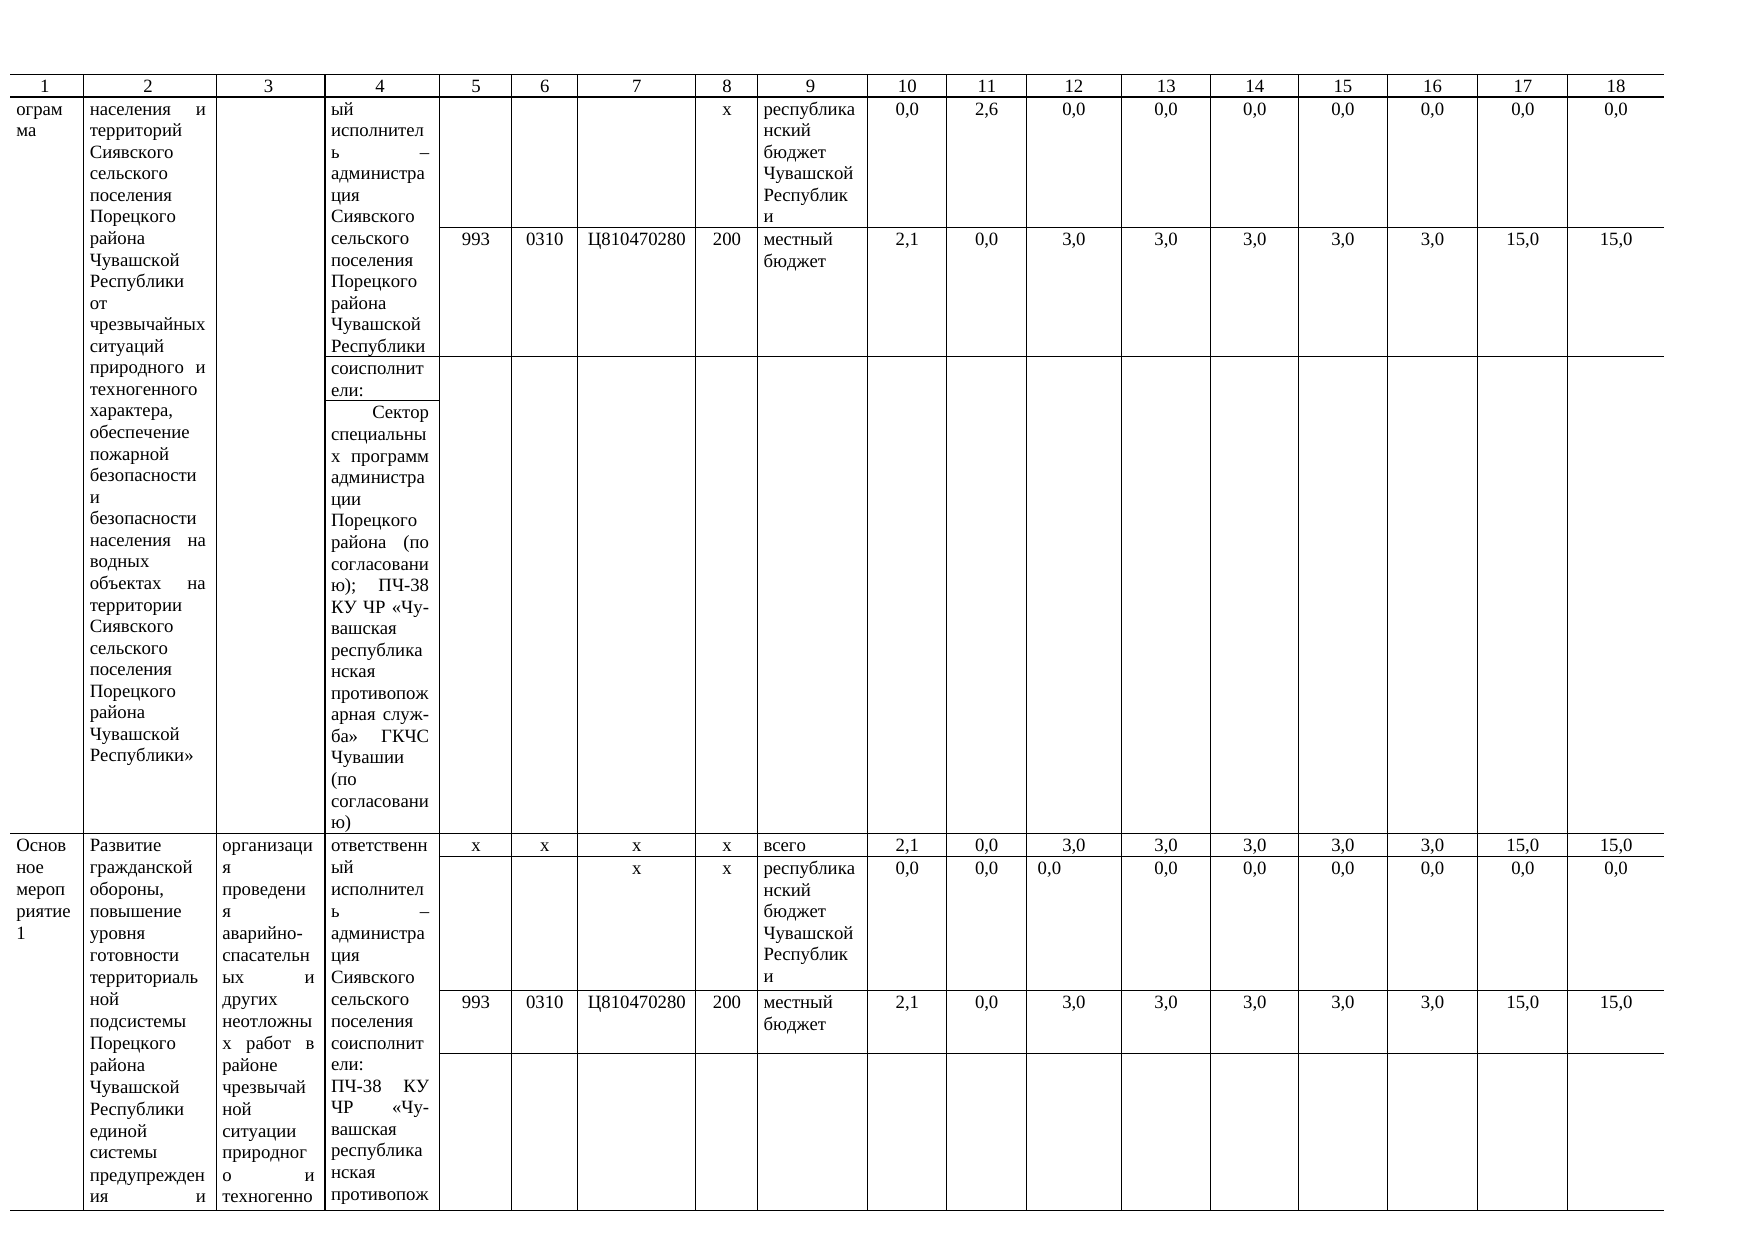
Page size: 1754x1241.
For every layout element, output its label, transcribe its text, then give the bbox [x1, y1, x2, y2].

table_cell 0,0 [1478, 857, 1567, 990]
table_cell 15,0 [1478, 228, 1567, 356]
table_cell [512, 1054, 577, 1209]
table_cell [1299, 357, 1387, 833]
table_cell 0,0 [1568, 857, 1664, 990]
table_cell 3,0 [1211, 991, 1298, 1053]
table_cell 0,0 [947, 228, 1026, 356]
table_cell x [440, 834, 511, 856]
table_cell 15,0 [1568, 991, 1664, 1053]
table_cell [1568, 1054, 1664, 1209]
table_cell 3,0 [1388, 991, 1477, 1053]
table_cell 3,0 [1122, 834, 1210, 856]
table_cell Основное мероприятие 1 [10, 834, 83, 1209]
table_cell 15,0 [1478, 991, 1567, 1053]
table_cell х [578, 857, 695, 990]
table_cell 0,0 [1122, 857, 1210, 990]
table_cell 3,0 [1299, 228, 1387, 356]
table_cell 0,0 [1478, 98, 1567, 227]
table_cell 15,0 [1478, 834, 1567, 856]
table_cell 2,1 [868, 228, 946, 356]
table_cell [1122, 1054, 1210, 1209]
table_header 5 [440, 75, 511, 96]
table_cell [696, 1054, 757, 1209]
table_cell [758, 1054, 867, 1209]
table_cell 3,0 [1122, 991, 1210, 1053]
table_cell [1478, 357, 1567, 833]
table_cell 0,0 [1388, 98, 1477, 227]
table_cell 3,0 [1299, 834, 1387, 856]
table_cell x [696, 834, 757, 856]
table_cell [578, 1054, 695, 1209]
table_cell x [512, 834, 577, 856]
table_cell 2,1 [868, 834, 946, 856]
table_cell 0,0 [947, 857, 1026, 990]
table_header 2 [84, 75, 216, 96]
table_cell 0,0 [1211, 98, 1298, 227]
table_cell Сектор специальных программ администрации Порецкого района (по согласованию); ПЧ-38 КУ ЧР «Чувашская республиканская противопожарная служба» ГКЧС Чувашии (по согласованию) [326, 401, 439, 833]
table_cell [512, 357, 577, 833]
table_cell Ц810470280 [578, 228, 695, 356]
table_header 17 [1478, 75, 1567, 96]
table_header 9 [758, 75, 867, 96]
table_cell 0,0 [1299, 857, 1387, 990]
table_cell [868, 357, 946, 833]
table_cell [440, 98, 511, 227]
table_cell 0,0 [1568, 98, 1664, 227]
table_cell x [578, 834, 695, 856]
table_header 10 [868, 75, 946, 96]
table_cell [1211, 357, 1298, 833]
table_cell 3,0 [1122, 228, 1210, 356]
table_cell 200 [696, 991, 757, 1053]
table_cell соисполнители: [326, 357, 439, 400]
table_header 14 [1211, 75, 1298, 96]
table_cell ответственный исполнитель – администрация Сиявского сельского поселения соисполнители: ПЧ-38 КУ ЧР «Чувашская республиканская противопожарная служба» ГКЧС Чувашии по согласованию) [326, 834, 439, 1209]
table_cell [512, 98, 577, 227]
table_cell 3,0 [1027, 834, 1121, 856]
table_cell 200 [696, 228, 757, 356]
table_cell [1027, 1054, 1121, 1209]
table_cell 0,0 [868, 98, 946, 227]
table_cell [440, 857, 511, 990]
table_cell 3,0 [1211, 228, 1298, 356]
table_cell 0,0 [947, 991, 1026, 1053]
table_header 15 [1299, 75, 1387, 96]
table_cell местный бюджет [758, 991, 867, 1053]
table_cell организация проведения аварийно-спасательных и других неотложных работ в районе чрезвычайной ситуации природного и техногенного характера [217, 834, 324, 1209]
table_cell x [696, 98, 757, 227]
table_cell [1388, 1054, 1477, 1209]
table_cell республиканский бюджет Чувашской Республики [758, 857, 867, 990]
table_cell [1122, 357, 1210, 833]
table_cell 3,0 [1211, 834, 1298, 856]
table_header 1 [10, 75, 83, 96]
table_cell 0310 [512, 991, 577, 1053]
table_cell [326, 98, 439, 356]
table_cell Подпрограмма [10, 98, 83, 833]
table_cell 0,0 [868, 857, 946, 990]
table_cell 15,0 [1568, 228, 1664, 356]
table_cell [758, 357, 867, 833]
table_cell 2,6 [947, 98, 1026, 227]
table_cell 3,0 [1027, 228, 1121, 356]
table_cell [947, 1054, 1026, 1209]
table_cell [1027, 357, 1121, 833]
table_cell 15,0 [1568, 834, 1664, 856]
table_cell [578, 98, 695, 227]
table_header 7 [578, 75, 695, 96]
table_cell 0,0 [1122, 98, 1210, 227]
table_header 4 [326, 75, 439, 96]
table_cell [696, 357, 757, 833]
table_cell 0310 [512, 228, 577, 356]
table_cell Ц810470280 [578, 991, 695, 1053]
table_cell 0,0 [947, 834, 1026, 856]
table_cell [868, 1054, 946, 1209]
table_cell [1299, 1054, 1387, 1209]
table_cell республиканский бюджет Чувашской Республики [758, 98, 867, 227]
table_cell 0,0 [1027, 857, 1121, 990]
table_cell всего [758, 834, 867, 856]
table_cell [1211, 1054, 1298, 1209]
table_cell 993 [440, 228, 511, 356]
table_header 8 [696, 75, 757, 96]
table_cell 0,0 [1027, 98, 1121, 227]
table_header 16 [1388, 75, 1477, 96]
table_header 18 [1568, 75, 1664, 96]
table_cell местный бюджет [758, 228, 867, 356]
table_cell [1388, 357, 1477, 833]
table_cell [512, 857, 577, 990]
table_cell [440, 357, 511, 833]
table_header 3 [217, 75, 324, 96]
table_cell [1568, 357, 1664, 833]
table_header 12 [1027, 75, 1121, 96]
table_cell 0,0 [1211, 857, 1298, 990]
table_cell 3,0 [1027, 991, 1121, 1053]
table_cell Развитие гражданской обороны, повышение уровня готовности территориальной подсистемы Порецкого района Чувашской Республики единой системы предупреждения и ликвидации чрезвычайных ситуаций к оперативному реагированию на чрезвычайные ситуации природного и техногенного характера, пожары и происшествия на водных объектах [84, 834, 216, 1209]
table_cell 3,0 [1388, 834, 1477, 856]
table_cell 3,0 [1388, 228, 1477, 356]
table_cell 993 [440, 991, 511, 1053]
table_cell х [696, 857, 757, 990]
table_header 13 [1122, 75, 1210, 96]
table_cell [947, 357, 1026, 833]
table_cell [1478, 1054, 1567, 1209]
table_cell 2,1 [868, 991, 946, 1053]
table_cell 3,0 [1299, 991, 1387, 1053]
table_cell 0,0 [1299, 98, 1387, 227]
table_header 6 [512, 75, 577, 96]
table_cell 0,0 [1388, 857, 1477, 990]
table_cell [217, 98, 324, 833]
table_cell [578, 357, 695, 833]
table_header 11 [947, 75, 1026, 96]
table_cell [440, 1054, 511, 1209]
